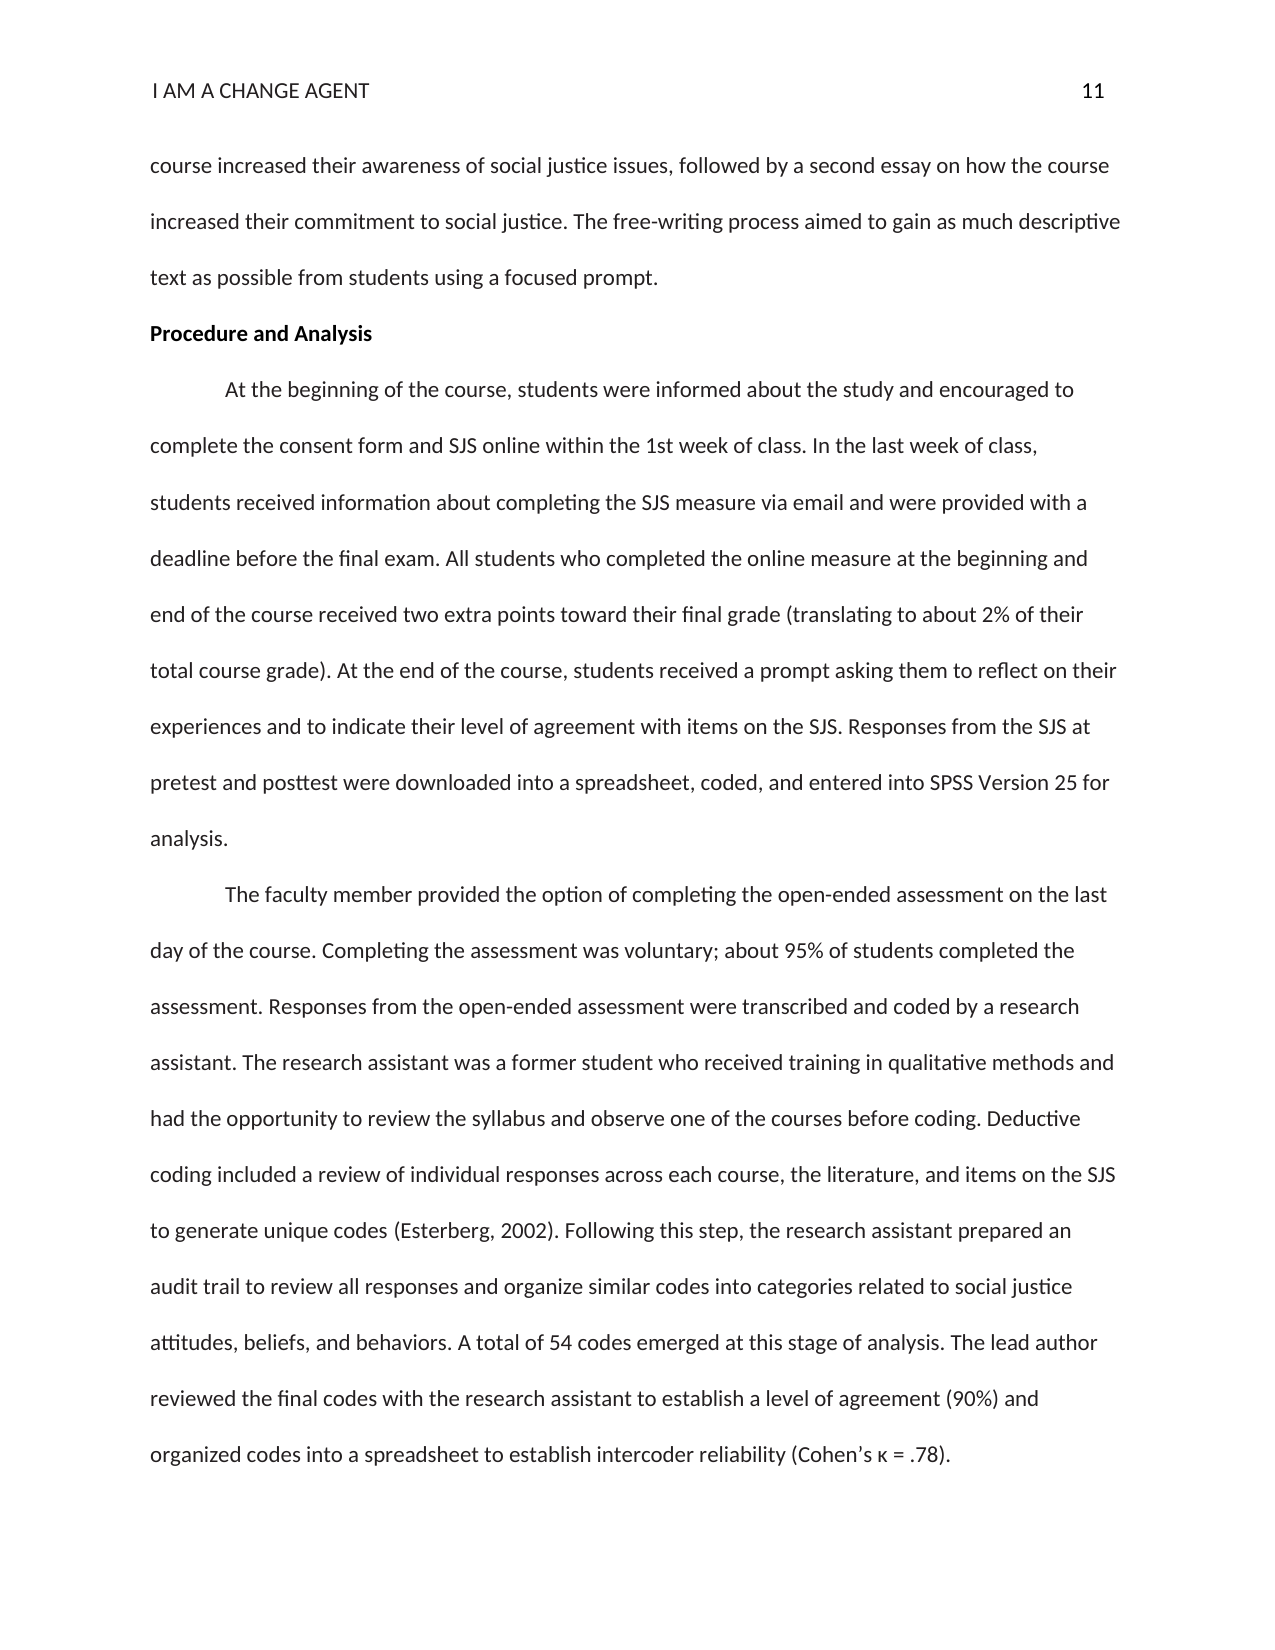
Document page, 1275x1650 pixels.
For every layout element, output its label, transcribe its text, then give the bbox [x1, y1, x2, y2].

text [150, 151, 1125, 291]
text At the beginning of the course, students were informed about the study and encouraged to complete the consent form and SJS online within the 1st week of class. In the last week of class, students received information about completing the SJS measure via email and were provided with a deadline before the final exam. All students who completed the online measure at the beginning and end of the course received two extra points toward their final grade (translating to about 2% of their total course grade). At the end of the course, students received a prompt asking them to reflect on their experiences and to indicate their level of agreement with items on the SJS. Responses from the SJS at pretest and posttest were downloaded into a spreadsheet, coded, and entered into SPSS Version 25 for analysis. [150, 376, 1125, 852]
text The faculty member provided the option of completing the open-ended assessment on the last day of the course. Completing the assessment was voluntary; about 95% of students completed the assessment. Responses from the open-ended assessment were transcribed and coded by a research assistant. The research assistant was a former student who received training in qualitative methods and had the opportunity to review the syllabus and observe one of the courses before coding. Deductive coding included a review of individual responses across each course, the literature, and items on the SJS to generate unique codes (Esterberg, 2002). Following this step, the research assistant prepared an audit trail to review all responses and organize similar codes into categories related to social justice attitudes, beliefs, and behaviors. A total of 54 codes emerged at this stage of analysis. The lead author reviewed the final codes with the research assistant to establish a level of agreement (90%) and organized codes into a spreadsheet to establish intercoder reliability (Cohen’s κ = .78). [150, 880, 1125, 1468]
subtitle Procedure and Analysis [150, 319, 1125, 347]
